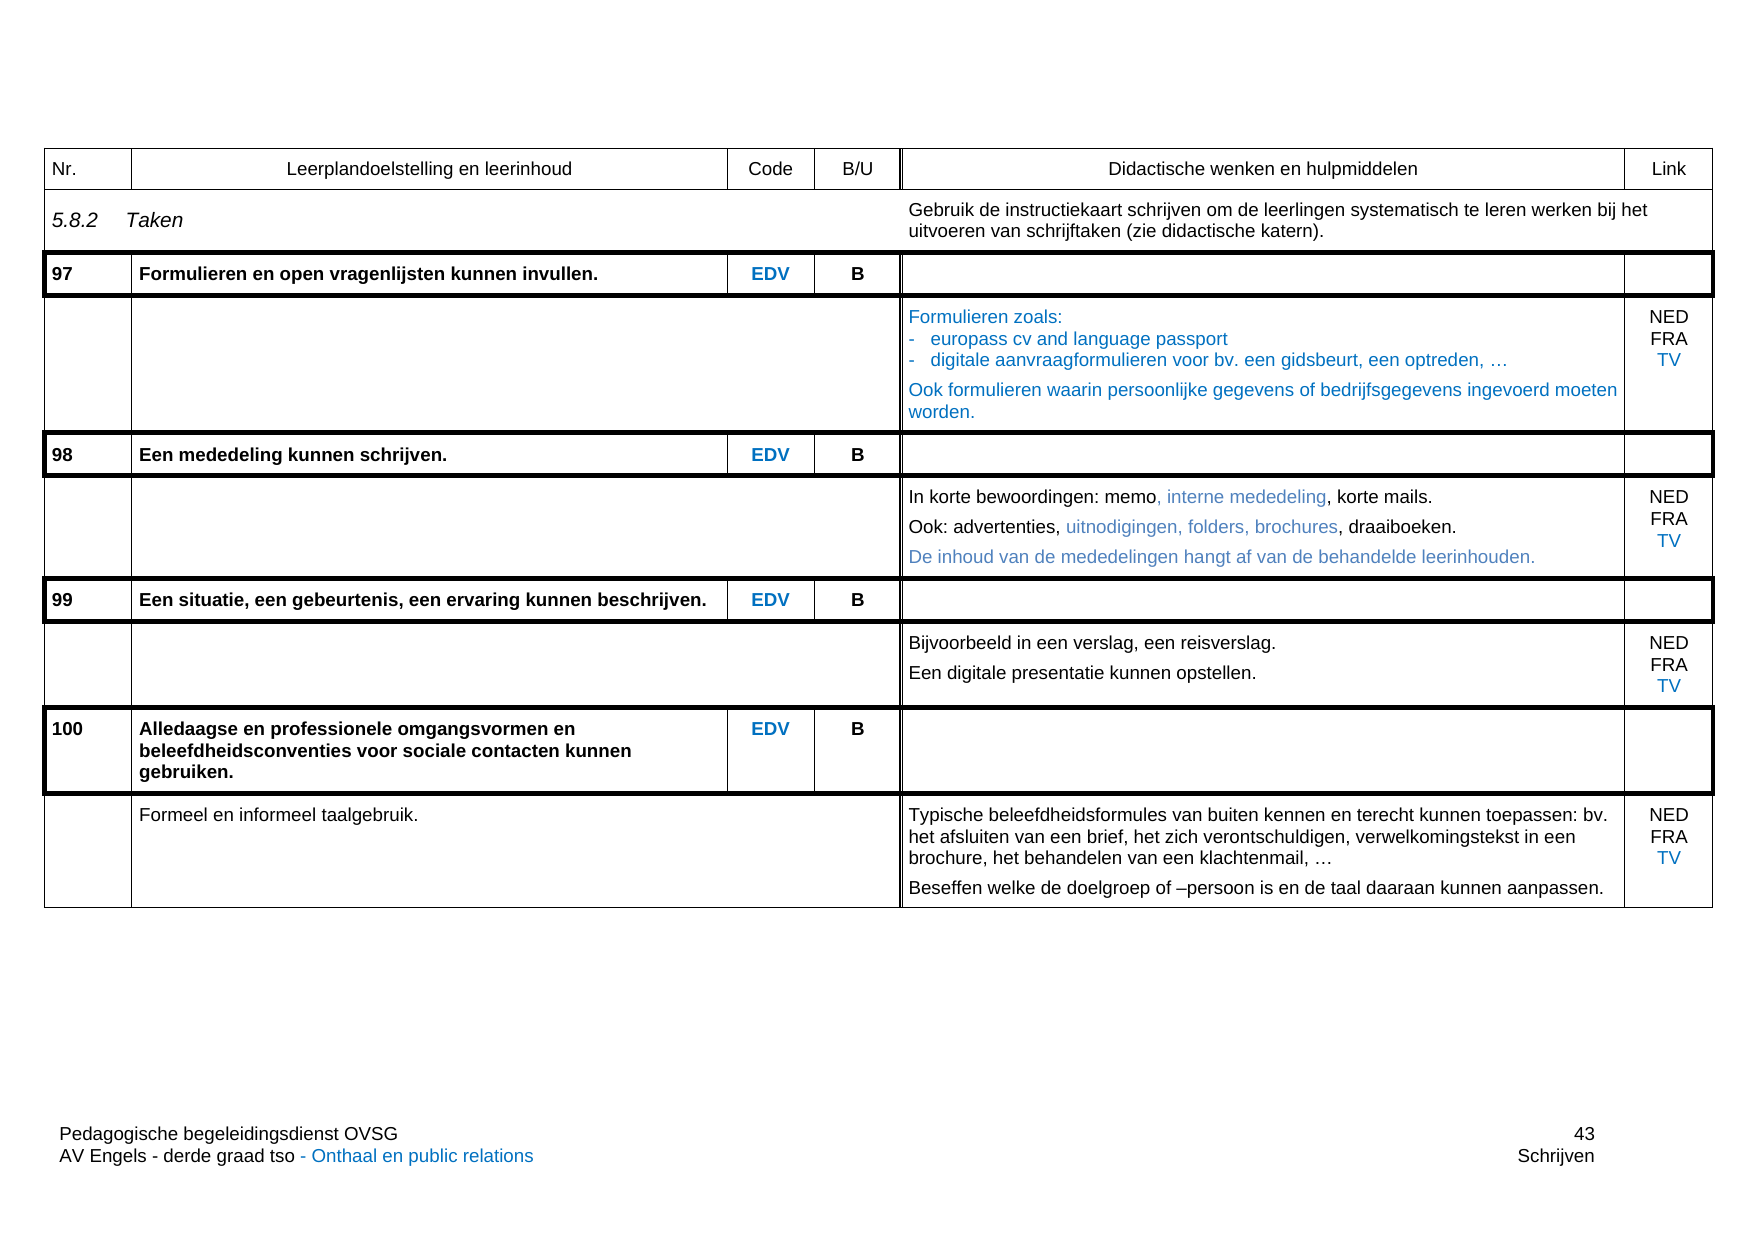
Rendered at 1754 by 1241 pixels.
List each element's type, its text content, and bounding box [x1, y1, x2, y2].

table_header Nr. [45, 149, 131, 189]
table_cell [1625, 255, 1711, 293]
table_cell [903, 710, 1624, 791]
table_cell Formulieren zoals: - europass cv and language passport - digitale aanvraagformulieren voor bv. een gidsbeurt, een optreden, … Ook formulieren waarin persoonlijke gegevens of bedrijfsgegevens ingevoerd moeten worden. [903, 298, 1624, 430]
table_cell In korte bewoordingen: memo, interne mededeling, korte mails. Ook: advertenties, uitnodigingen, folders, brochures, draaiboeken. De inhoud van de mededelingen hangt af van de behandelde leerinhouden. [903, 478, 1624, 576]
table_cell [903, 435, 1624, 473]
table_cell Formeel en informeel taalgebruik. [132, 796, 899, 907]
table_cell Een mededeling kunnen schrijven. [132, 435, 727, 473]
table_cell [1625, 435, 1711, 473]
table_cell [903, 255, 1624, 293]
table_cell NED FRA TV [1625, 478, 1712, 576]
table_header Leerplandoelstelling en leerinhoud [132, 149, 727, 189]
table_cell NED FRA TV [1625, 298, 1712, 430]
table_cell [45, 478, 131, 576]
table_header B/U [815, 149, 899, 189]
table_header Code [728, 149, 814, 189]
table_cell [45, 624, 131, 705]
table_cell EDV [728, 255, 814, 293]
table_cell [45, 796, 131, 907]
table_cell [1625, 581, 1711, 619]
table_cell [132, 298, 899, 430]
table_cell Bijvoorbeeld in een verslag, een reisverslag. Een digitale presentatie kunnen opstellen. [903, 624, 1624, 705]
table_cell EDV [728, 710, 814, 791]
table_cell [47, 255, 131, 293]
table_cell [132, 624, 899, 705]
table_cell Gebruik de instructiekaart schrijven om de leerlingen systematisch te leren werken bij het uitvoeren van schrijftaken (zie didactische katern). [901, 190, 1712, 250]
table_cell B [815, 435, 899, 473]
table_cell [903, 581, 1624, 619]
table_header Link [1625, 149, 1712, 189]
table_cell Typische beleefdheidsformules van buiten kennen en terecht kunnen toepassen: bv. het afsluiten van een brief, het zich verontschuldigen, verwelkomingstekst in een brochure, het behandelen van een klachtenmail, … Beseffen welke de doelgroep of –persoon is en de taal daaraan kunnen aanpassen. [903, 796, 1624, 907]
table_cell 5.8.2 Taken [45, 190, 901, 250]
table_cell [47, 710, 131, 791]
table_cell [132, 478, 899, 576]
table_cell B [815, 581, 899, 619]
table_cell Formulieren en open vragenlijsten kunnen invullen. [132, 255, 727, 293]
table_cell EDV [728, 581, 814, 619]
table_cell [47, 435, 131, 473]
table_cell [1625, 710, 1711, 791]
table_cell NED FRA TV [1625, 796, 1712, 907]
table_cell Alledaagse en professionele omgangsvormen en beleefdheidsconventies voor sociale contacten kunnen gebruiken. [132, 710, 727, 791]
table_cell EDV [728, 435, 814, 473]
table_cell Een situatie, een gebeurtenis, een ervaring kunnen beschrijven. [132, 581, 727, 619]
table_cell B [815, 710, 899, 791]
table_header Didactische wenken en hulpmiddelen [903, 149, 1624, 189]
table_cell [47, 581, 131, 619]
table_cell NED FRA TV [1625, 624, 1712, 705]
table_cell [45, 298, 131, 430]
table_cell B [815, 255, 899, 293]
